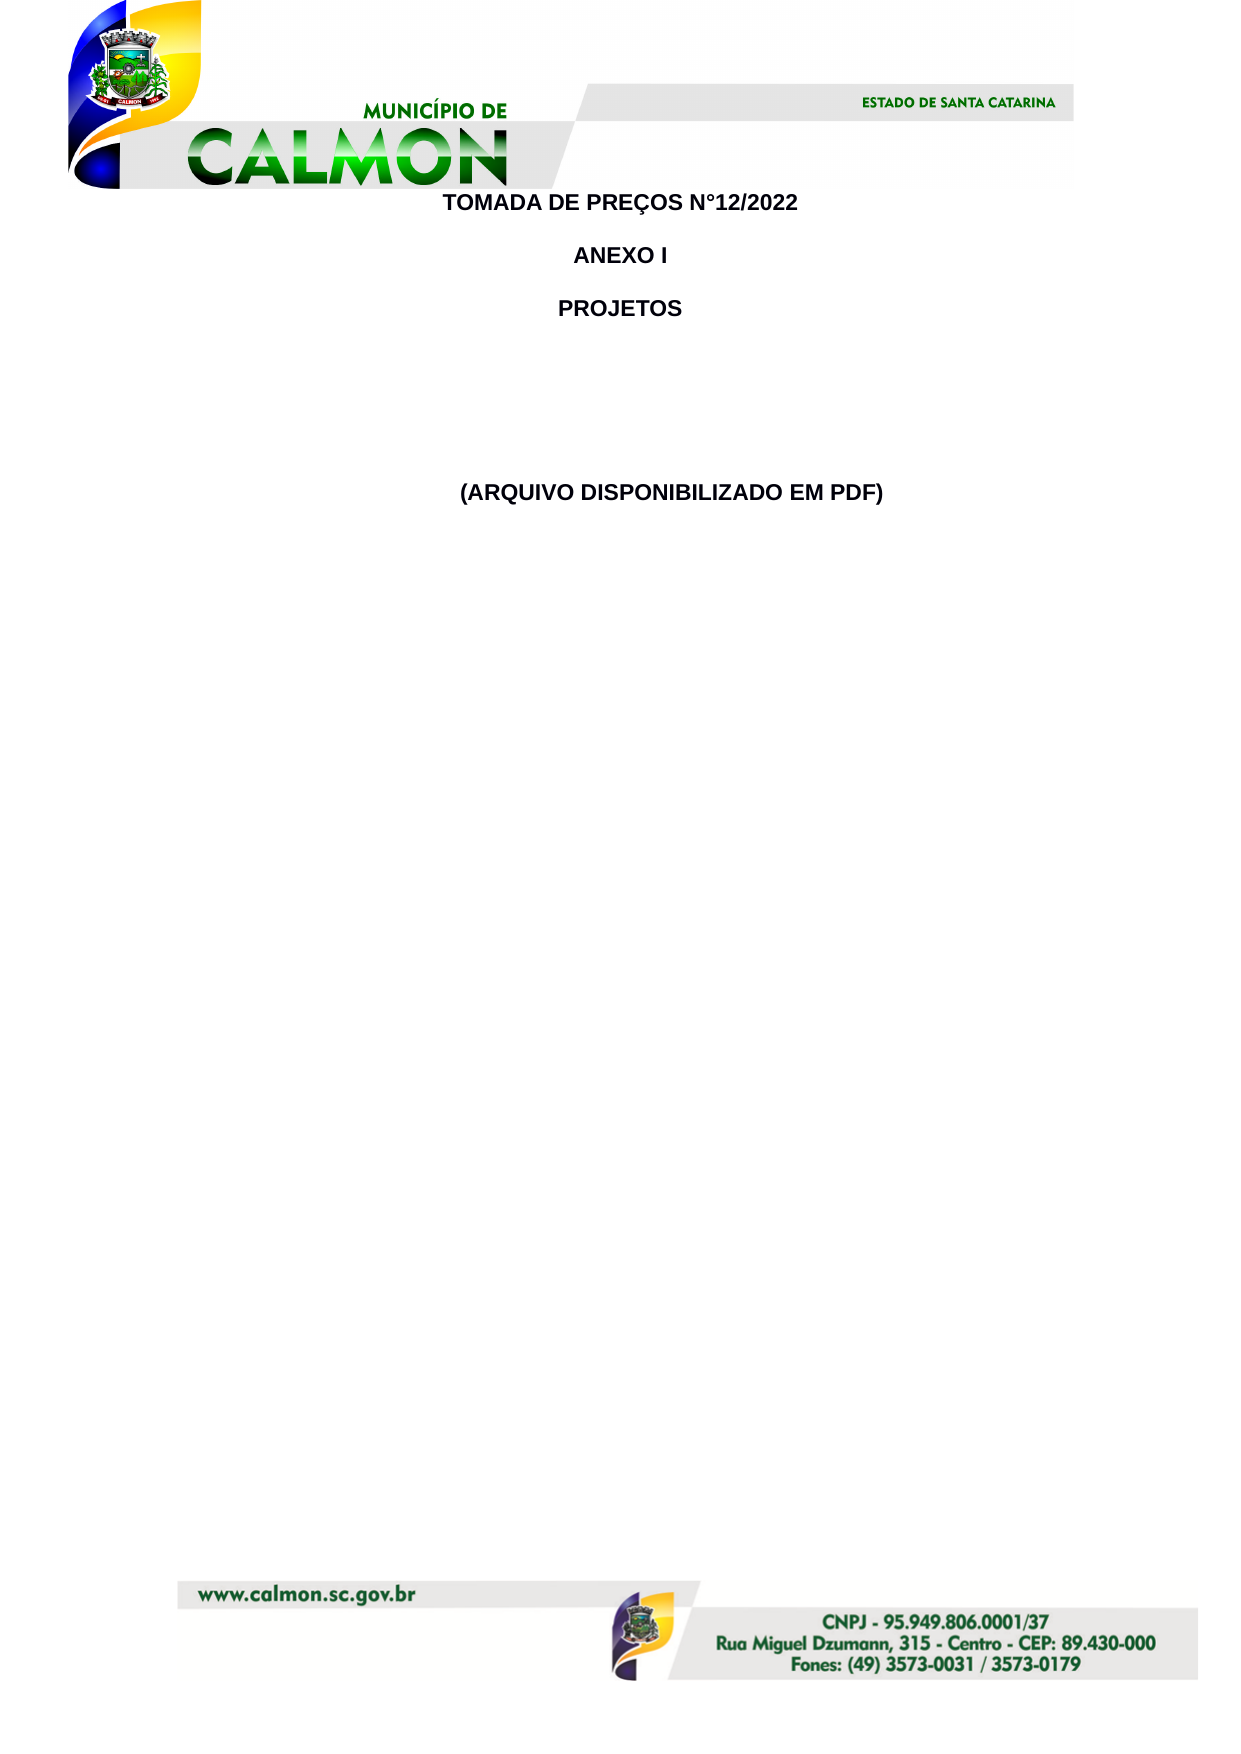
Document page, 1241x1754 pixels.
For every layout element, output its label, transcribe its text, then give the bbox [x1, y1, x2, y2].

text PROJETOS [177, 294, 1063, 321]
text ANEXO I [177, 242, 1063, 268]
text (ARQUIVO DISPONIBILIZADO EM PDF) [207, 479, 1063, 505]
text TOMADA DE PREÇOS N°12/2022 [177, 148, 1063, 215]
picture [177, 1580, 1199, 1681]
picture [68, 0, 1074, 189]
